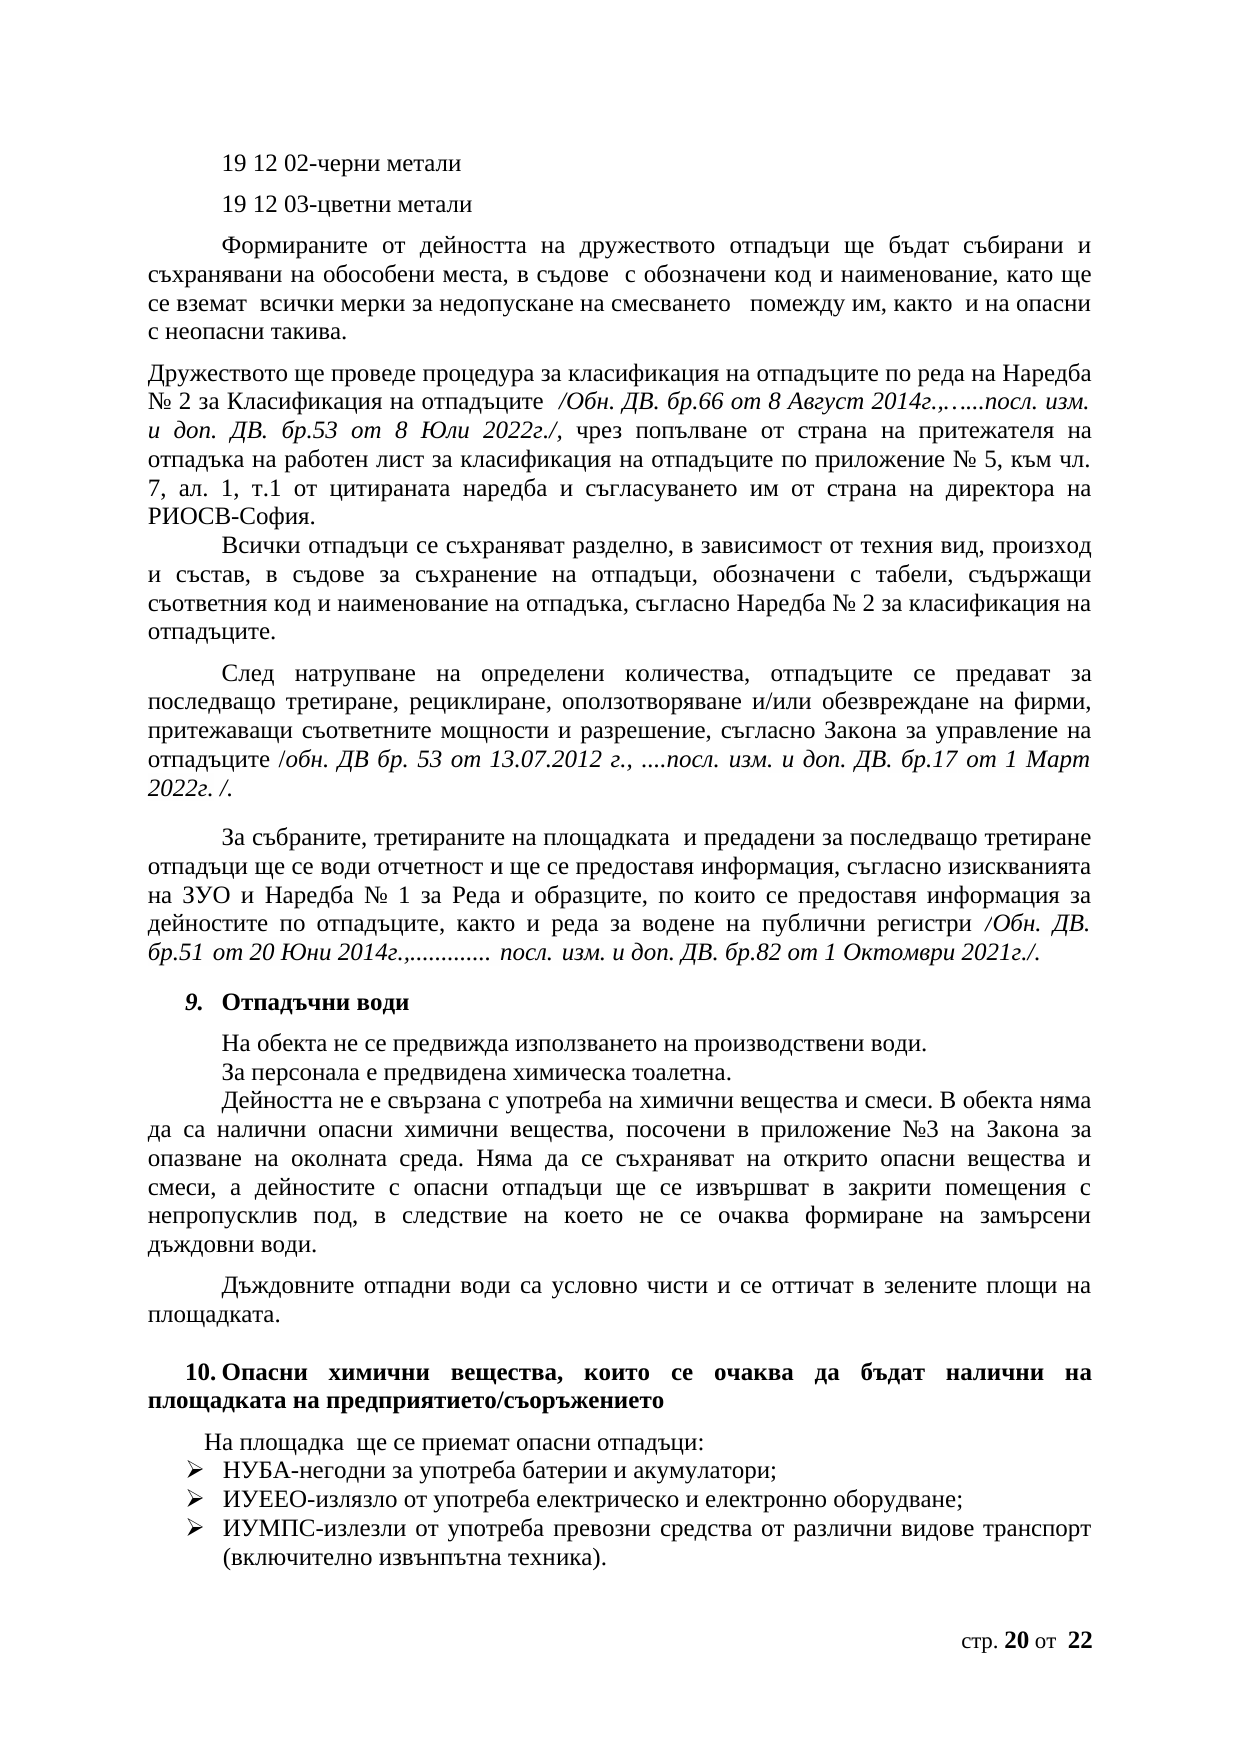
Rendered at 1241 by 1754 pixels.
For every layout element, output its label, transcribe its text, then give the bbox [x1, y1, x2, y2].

text На площадка ще се приемат опасни отпадъци: [148, 1427, 1093, 1456]
text Дейността не е свързана с употреба на химични вещества и смеси. В обекта няма да са налични опасни химични вещества, посочени в приложение №3 на Закона за опазване на околната среда. Няма да се съхраняват на открито опасни вещества и смеси, а дейностите с опасни отпадъци ще се извършват в закрити помещения с непропусклив под, в следствие на което не се очаква формиране на замърсени дъждовни води. [148, 1086, 1093, 1258]
list НУБА-негодни за употреба батерии и акумулатори; [185, 1456, 1093, 1484]
text За персонала е предвидена химическа тоалетна. [148, 1057, 1093, 1086]
text Всички отпадъци се съхраняват разделно, в зависимост от техния вид, произход и състав, в съдове за съхранение на отпадъци, обозначени с табели, съдържащи съответния код и наименование на отпадъка, съгласно Наредба № 2 за класификация на отпадъците. [148, 530, 1093, 645]
text Дъждовните отпадни води са условно чисти и се оттичат в зелените площи на площадката. [148, 1271, 1093, 1328]
text За събраните, третираните на площадката и предадени за последващо третиране отпадъци ще се води отчетност и ще се предоставя информация, съгласно изискванията на ЗУО и Наредба № 1 за Реда и образците, по които се предоставя информация за дейностите по отпадъците, както и реда за водене на публични регистри /Обн. ДВ. бр.51 от 20 Юни 2014г.,............. посл. изм. и доп. ДВ. бр.82 от 1 Октомври 2021г./. [148, 822, 1093, 966]
list Отпадъчни води [148, 987, 1093, 1016]
text Формираните от дейността на дружеството отпадъци ще бъдат събирани и съхранявани на обособени места, в съдове с обозначени код и наименование, като ще се вземат всички мерки за недопускане на смесването помежду им, както и на опасни с неопасни такива. [148, 230, 1093, 345]
list ИУМПС-излезли от употреба превозни средства от различни видове транспорт (включително извънпътна техника). [185, 1513, 1093, 1571]
text 19 12 02-черни метали [148, 148, 1093, 176]
list Опасни химични вещества, които се очаква да бъдат налични на площадката на предприятието/съоръжението [148, 1357, 1093, 1414]
text След натрупване на определени количества, отпадъците се предават за последващо третиране, рециклиране, оползотворяване и/или обезвреждане на фирми, притежаващи съответните мощности и разрешение, съгласно Закона за управление на отпадъците /обн. ДВ бр. 53 от 13.07.2012 г., ....посл. изм. и доп. ДВ. бр.17 от 1 Март 2022г. /. [148, 658, 1093, 801]
text 19 12 03-цветни метали [148, 189, 1093, 218]
text На обекта не се предвижда използването на производствени води. [148, 1028, 1093, 1057]
list ИУЕЕО-излязло от употреба електрическо и електронно оборудване; [185, 1484, 1093, 1513]
text Дружеството ще проведе процедура за класификация на отпадъците по реда на Наредба № 2 за Класификация на отпадъците /Обн. ДВ. бр.66 от 8 Август 2014г.,…...посл. изм. и доп. ДВ. бр.53 от 8 Юли 2022г./, чрез попълване от страна на притежателя на отпадъка на работен лист за класификация на отпадъците по приложение № 5, към чл. 7, ал. 1, т.1 от цитираната наредба и съгласуването им от страна на директора на РИОСВ-София. [148, 358, 1093, 530]
